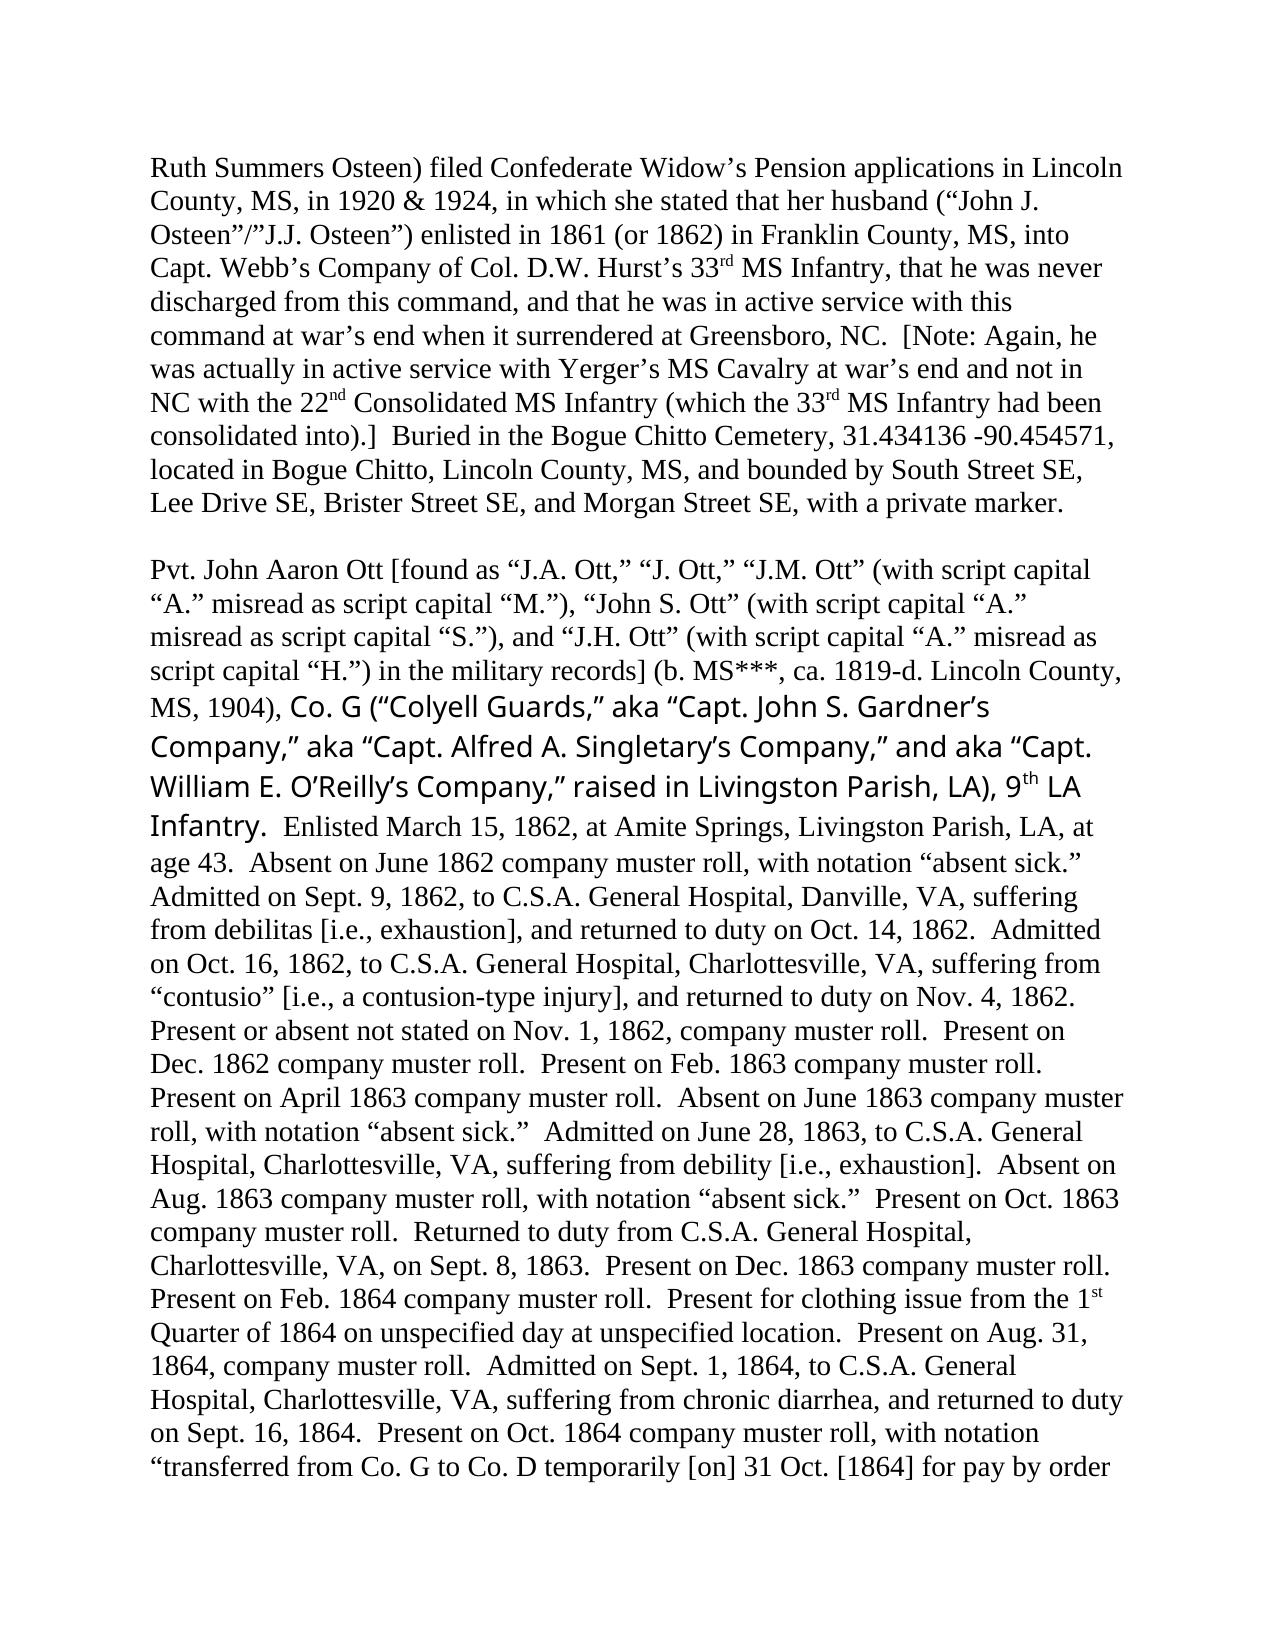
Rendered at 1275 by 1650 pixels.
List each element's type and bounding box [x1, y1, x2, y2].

text [150, 150, 1125, 519]
text [150, 552, 1125, 1483]
